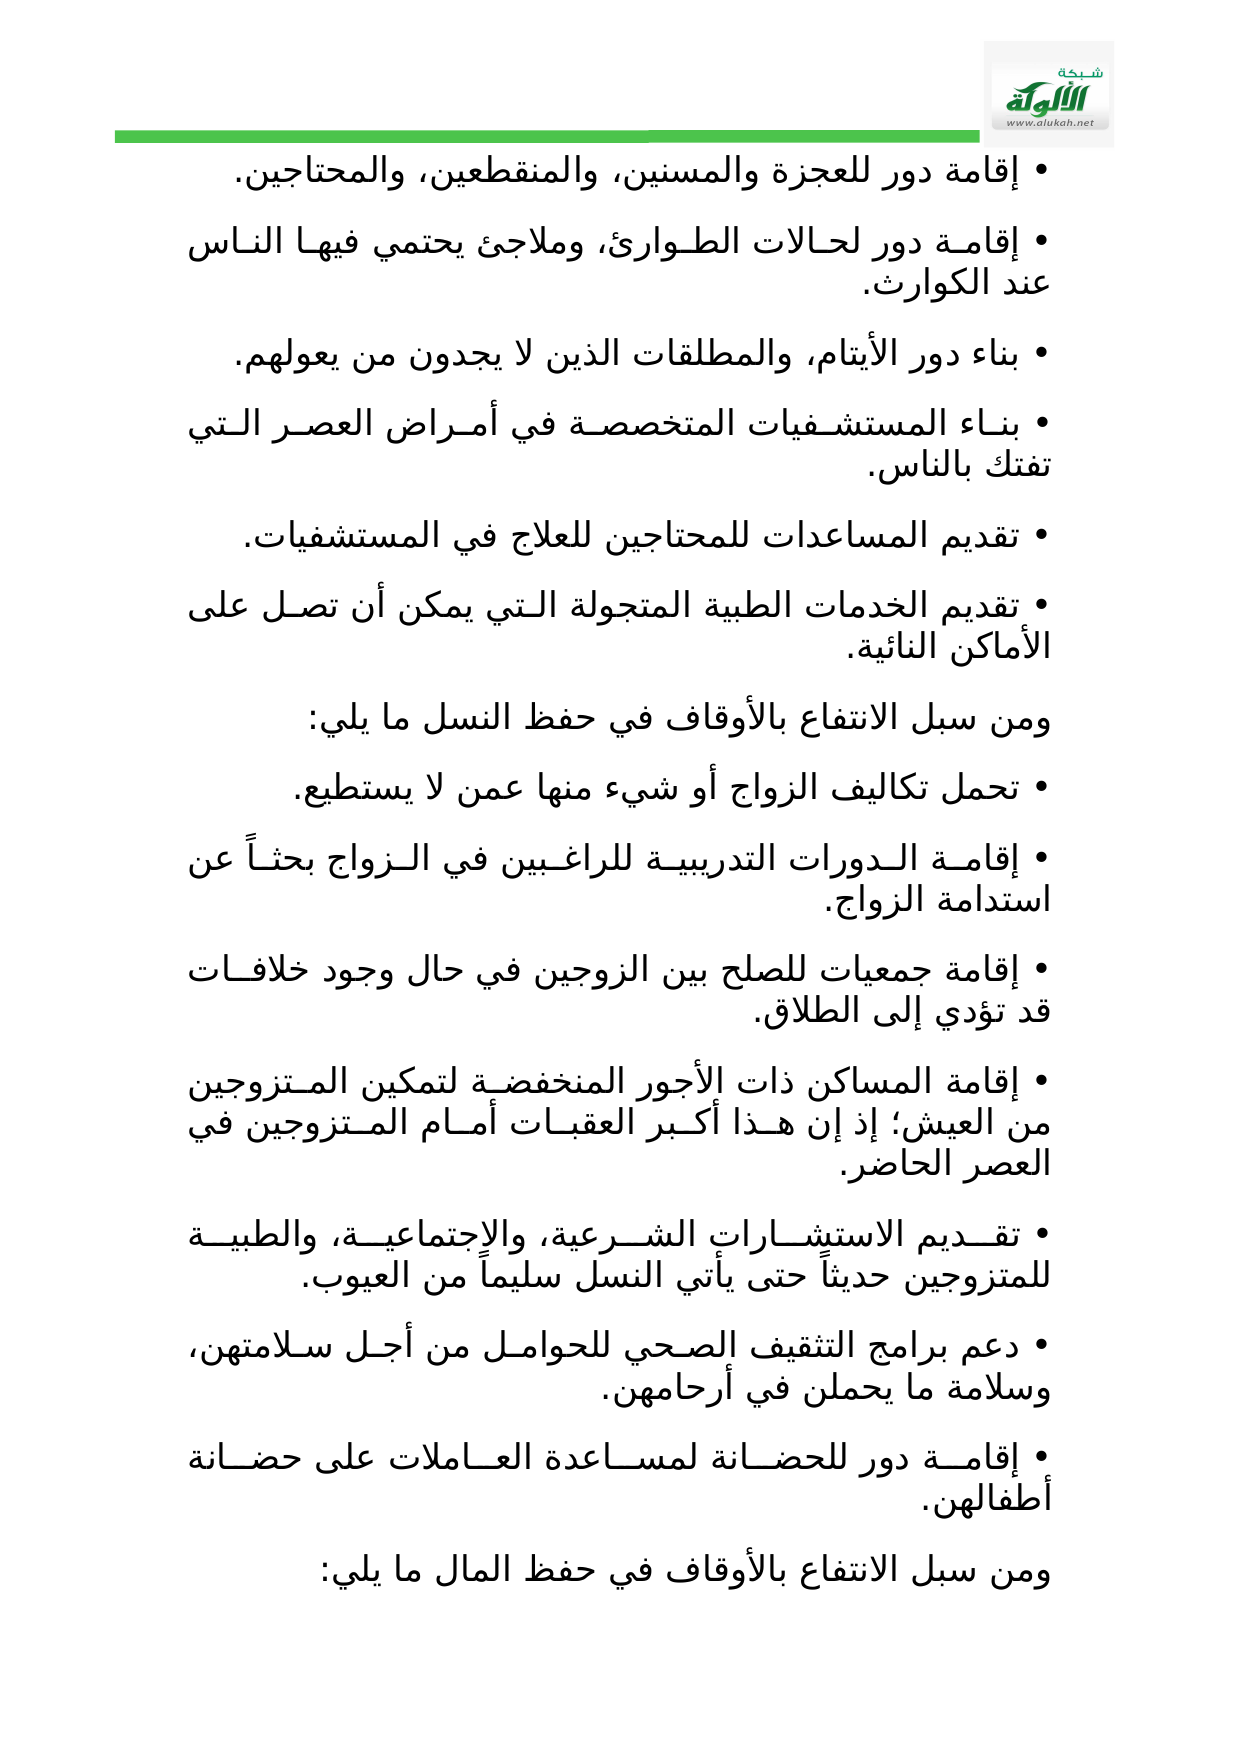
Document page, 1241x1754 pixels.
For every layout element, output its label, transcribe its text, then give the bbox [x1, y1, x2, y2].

text • إقامة المساكن ذات الأجور المنخفضة لتمكين المتزوجين من العيش؛ إذ إن هذا أكبر العقبات أمام المتزوجين في العصر الحاضر. [187, 1060, 1053, 1184]
text • تحمل تكاليف الزواج أو شيء منها عمن لا يستطيع. [187, 767, 1053, 808]
text ومن سبل الانتفاع بالأوقاف في حفظ النسل ما يلي: [187, 696, 1053, 737]
text • دعم برامج التثقيف الصحي للحوامل من أجل سلامتهن، وسلامة ما يحملن في أرحامهن. [187, 1325, 1053, 1407]
text • تقديم المساعدات للمحتاجين للعلاج في المستشفيات. [187, 514, 1053, 555]
text • إقامة دور للحضانة لمساعدة العاملات على حضانة أطفالهن. [187, 1437, 1053, 1519]
text • بناء المستشفيات المتخصصة في أمراض العصر التي تفتك بالناس. [187, 402, 1053, 485]
text ومن سبل الانتفاع بالأوقاف في حفظ المال ما يلي: [187, 1548, 1053, 1589]
text • إقامة الدورات التدريبية للراغبين في الزواج بحثاً عن استدامة الزواج. [187, 837, 1053, 919]
text • تقديم الخدمات الطبية المتجولة التي يمكن أن تصل على الأماكن النائية. [187, 584, 1053, 667]
text • تقديم الاستشارات الشرعية، والاجتماعية، والطبية للمتزوجين حديثاً حتى يأتي النسل سليماً من العيوب. [187, 1213, 1053, 1296]
text • إقامة دور للعجزة والمسنين، والمنقطعين، والمحتاجين. [187, 150, 1053, 191]
text • إقامة دور لحالات الطوارئ، وملاجئ يحتمي فيها الناس عند الكوارث. [187, 220, 1053, 303]
text • بناء دور الأيتام، والمطلقات الذين لا يجدون من يعولهم. [187, 332, 1053, 373]
text • إقامة جمعيات للصلح بين الزوجين في حال وجود خلافات قد تؤدي إلى الطلاق. [187, 949, 1053, 1031]
